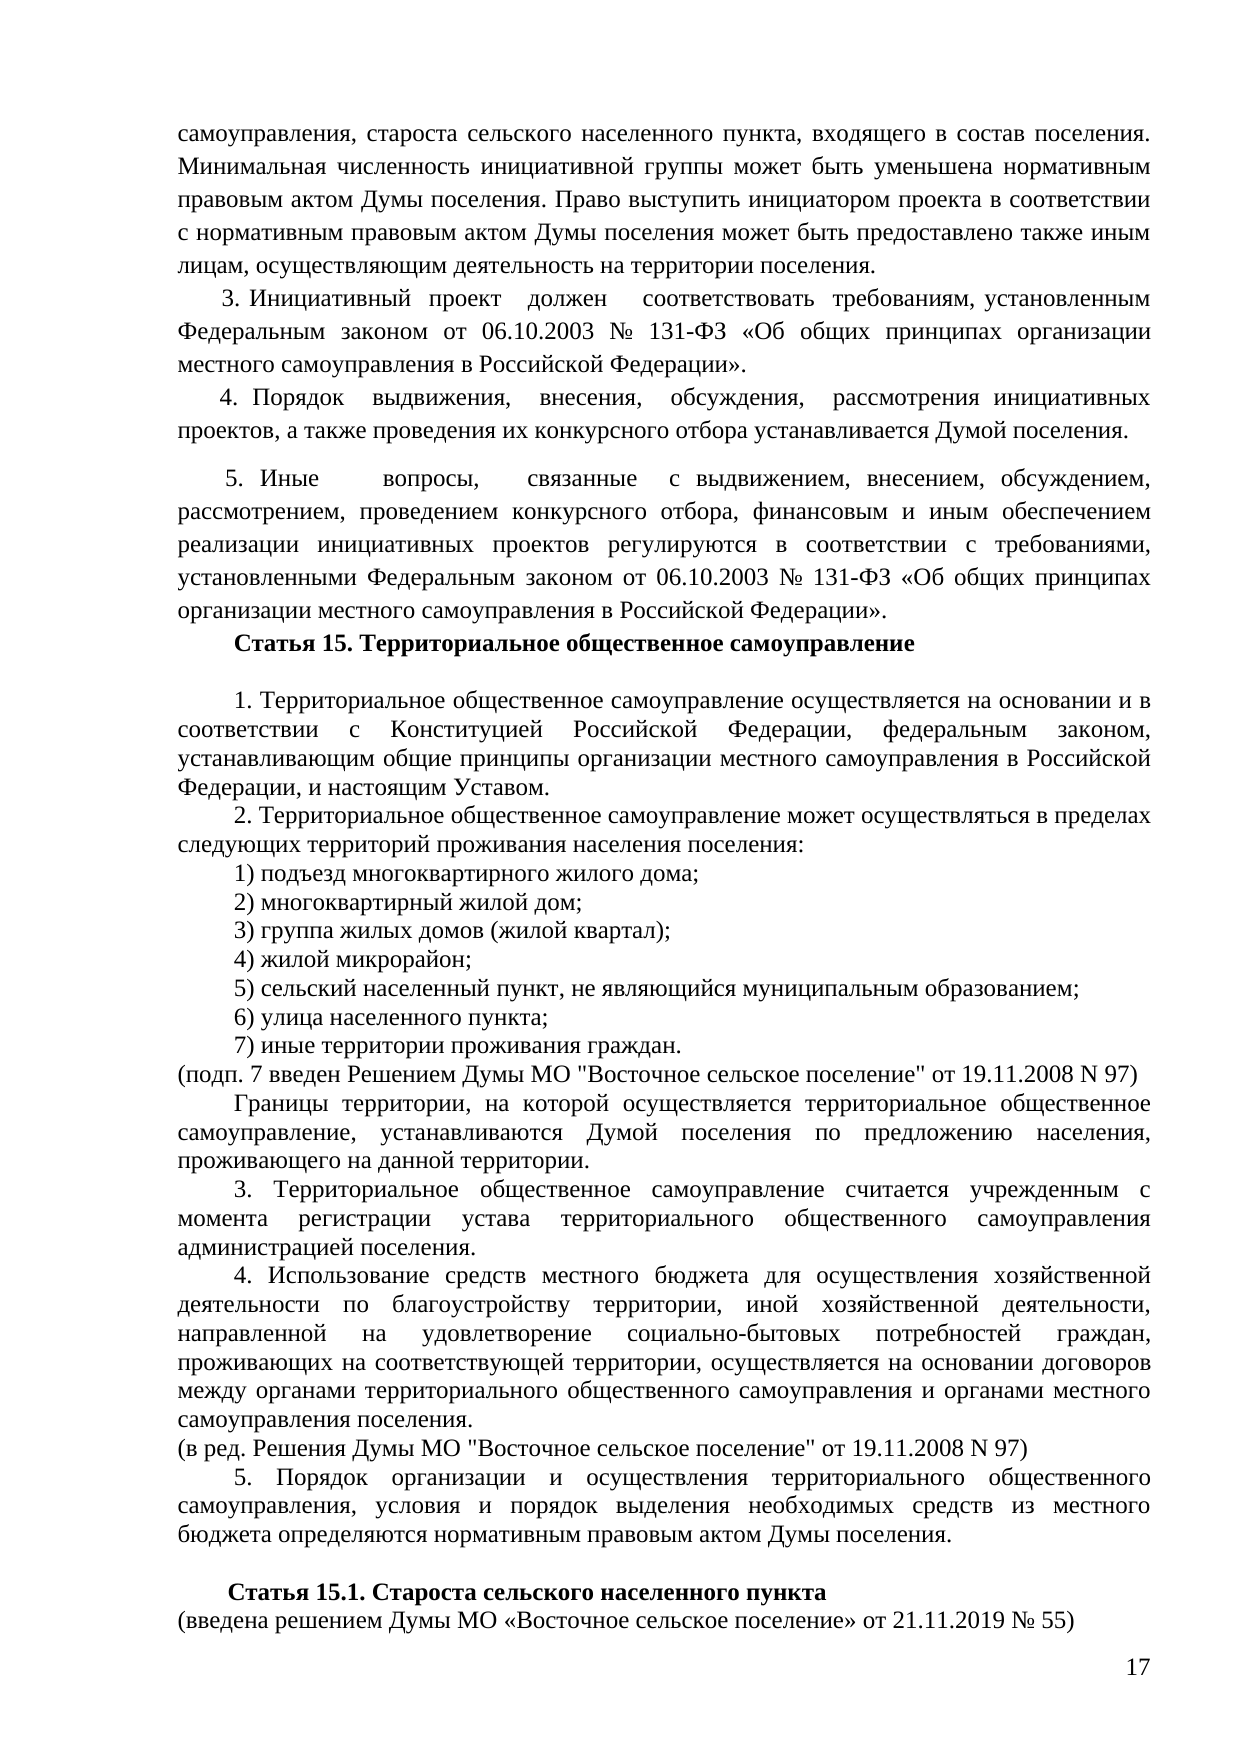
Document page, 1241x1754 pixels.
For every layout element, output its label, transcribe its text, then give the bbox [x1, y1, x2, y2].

text Статья 15.1. Староста сельского населенного пункта [177, 1577, 1152, 1606]
text 1. Территориальное общественное самоуправление осуществляется на основании и в соответствии с Конституцией Российской Федерации, федеральным законом, устанавливающим общие принципы организации местного самоуправления в Российской Федерации, и настоящим Уставом. [177, 686, 1152, 801]
text 5. Иные вопросы, связанные с выдвижением, внесением, обсуждением, рассмотрением, проведением конкурсного отбора, финансовым и иным обеспечением реализации инициативных проектов регулируются в соответствии с требованиями, установленными Федеральным законом от 06.10.2003 № 131-ФЗ «Об общих принципах организации местного самоуправления в Российской Федерации». [177, 463, 1152, 624]
text 2) многоквартирный жилой дом; [177, 887, 1152, 916]
text 3. Территориальное общественное самоуправление считается учрежденным с момента регистрации устава территориального общественного самоуправления администрацией поселения. [177, 1174, 1152, 1261]
text 6) улица населенного пункта; [177, 1002, 1152, 1031]
text Границы территории, на которой осуществляется территориальное общественное самоуправление, устанавливаются Думой поселения по предложению населения, проживающего на данной территории. [177, 1088, 1152, 1174]
text 4) жилой микрорайон; [177, 944, 1152, 973]
text (в ред. Решения Думы МО "Восточное сельское поселение" от 19.11.2008 N 97) [177, 1433, 1152, 1462]
text 4. Порядок выдвижения, внесения, обсуждения, рассмотрения инициативных проектов, а также проведения их конкурсного отбора устанавливается Думой поселения. [177, 382, 1152, 444]
text 7) иные территории проживания граждан. [177, 1031, 1152, 1059]
text 3) группа жилых домов (жилой квартал); [177, 916, 1152, 944]
text 4. Использование средств местного бюджета для осуществления хозяйственной деятельности по благоустройству территории, иной хозяйственной деятельности, направленной на удовлетворение социально-бытовых потребностей граждан, проживающих на соответствующей территории, осуществляется на основании договоров между органами территориального общественного самоуправления и органами местного самоуправления поселения. [177, 1261, 1152, 1433]
text 3. Инициативный проект должен соответствовать требованиям, установленным Федеральным законом от 06.10.2003 № 131-ФЗ «Об общих принципах организации местного самоуправления в Российской Федерации». [177, 283, 1152, 378]
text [177, 118, 1152, 279]
text 5) сельский населенный пункт, не являющийся муниципальным образованием; [177, 973, 1152, 1002]
text (подп. 7 введен Решением Думы МО "Восточное сельское поселение" от 19.11.2008 N 97) [177, 1059, 1152, 1088]
list Статья 15. Территориальное общественное самоуправление [177, 628, 1152, 657]
text 2. Территориальное общественное самоуправление может осуществляться в пределах следующих территорий проживания населения поселения: [177, 801, 1152, 858]
text 1) подъезд многоквартирного жилого дома; [177, 858, 1152, 887]
text (введена решением Думы МО «Восточное сельское поселение» от 21.11.2019 № 55) [177, 1606, 1152, 1634]
text 5. Порядок организации и осуществления территориального общественного самоуправления, условия и порядок выделения необходимых средств из местного бюджета определяются нормативным правовым актом Думы поселения. [177, 1462, 1152, 1548]
